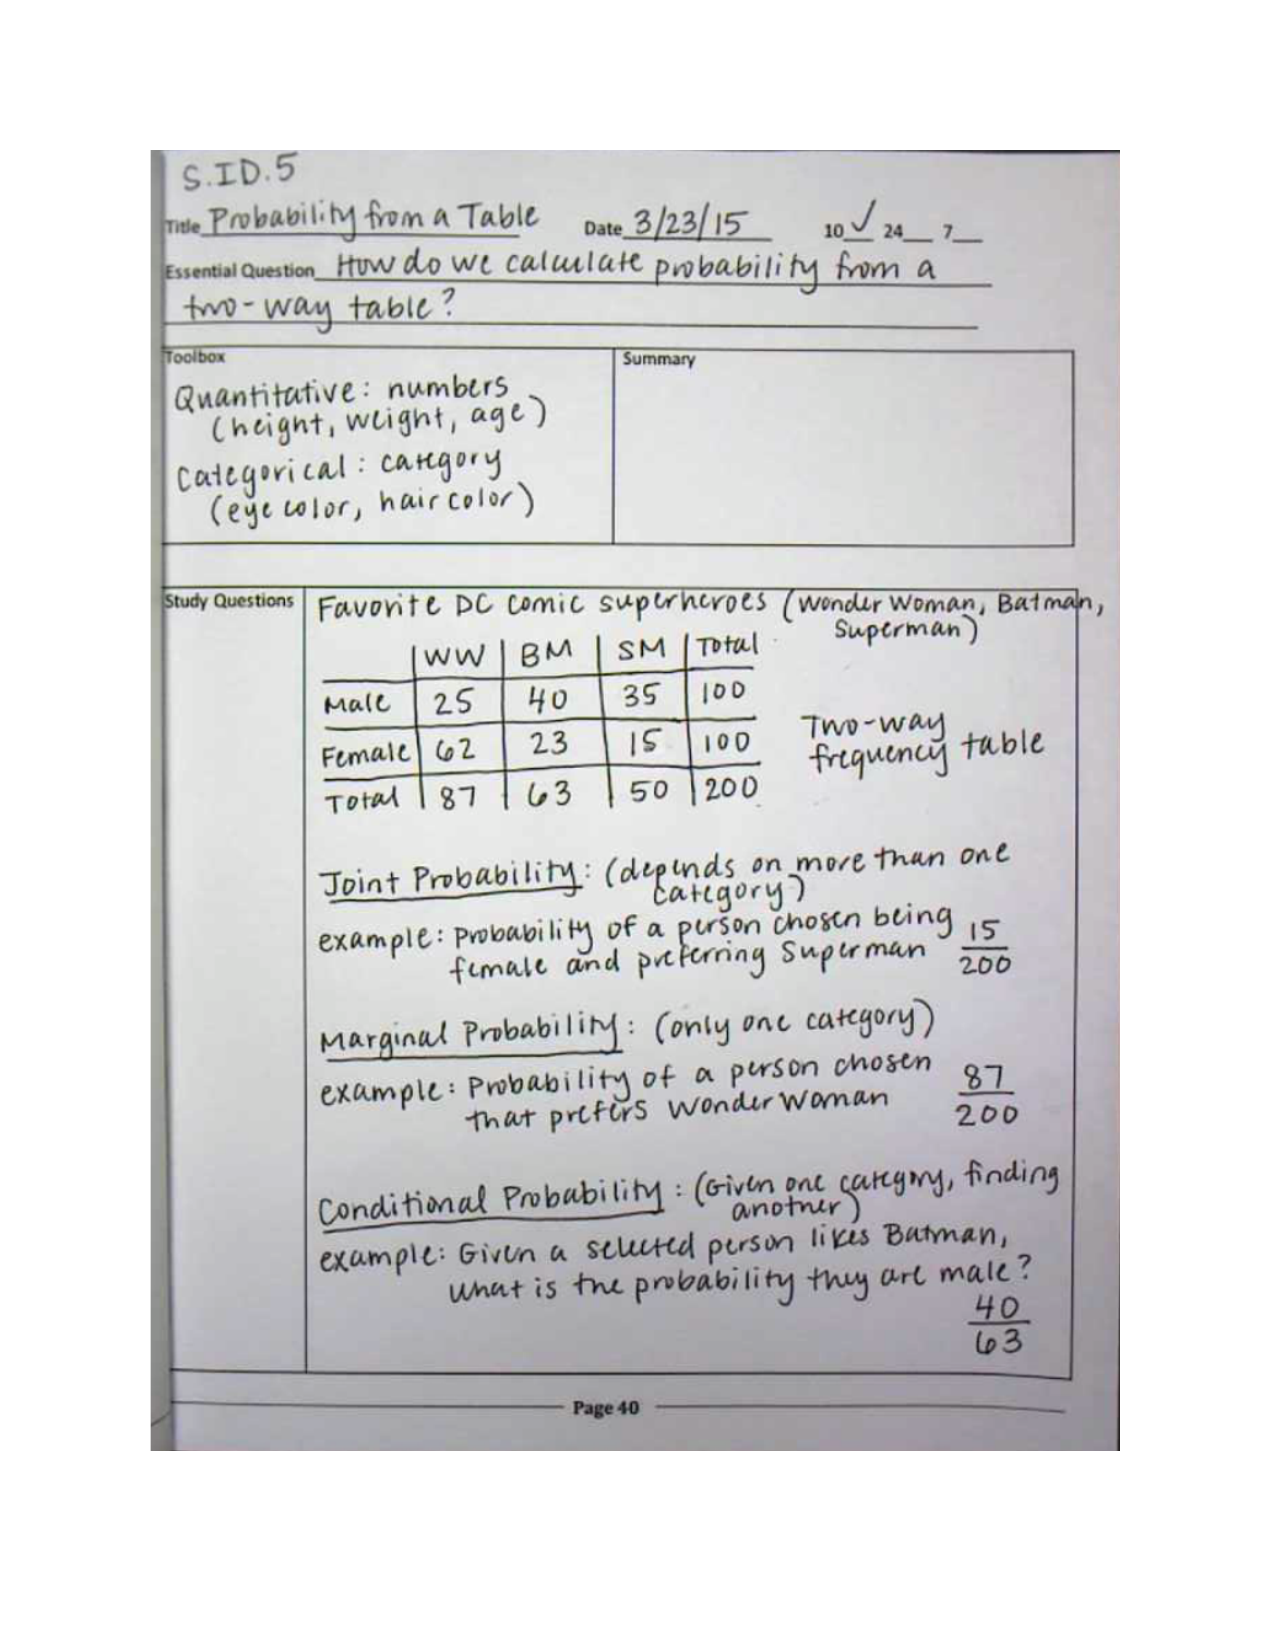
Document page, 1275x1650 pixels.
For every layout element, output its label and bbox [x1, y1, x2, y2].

picture [150, 150, 1120, 1451]
